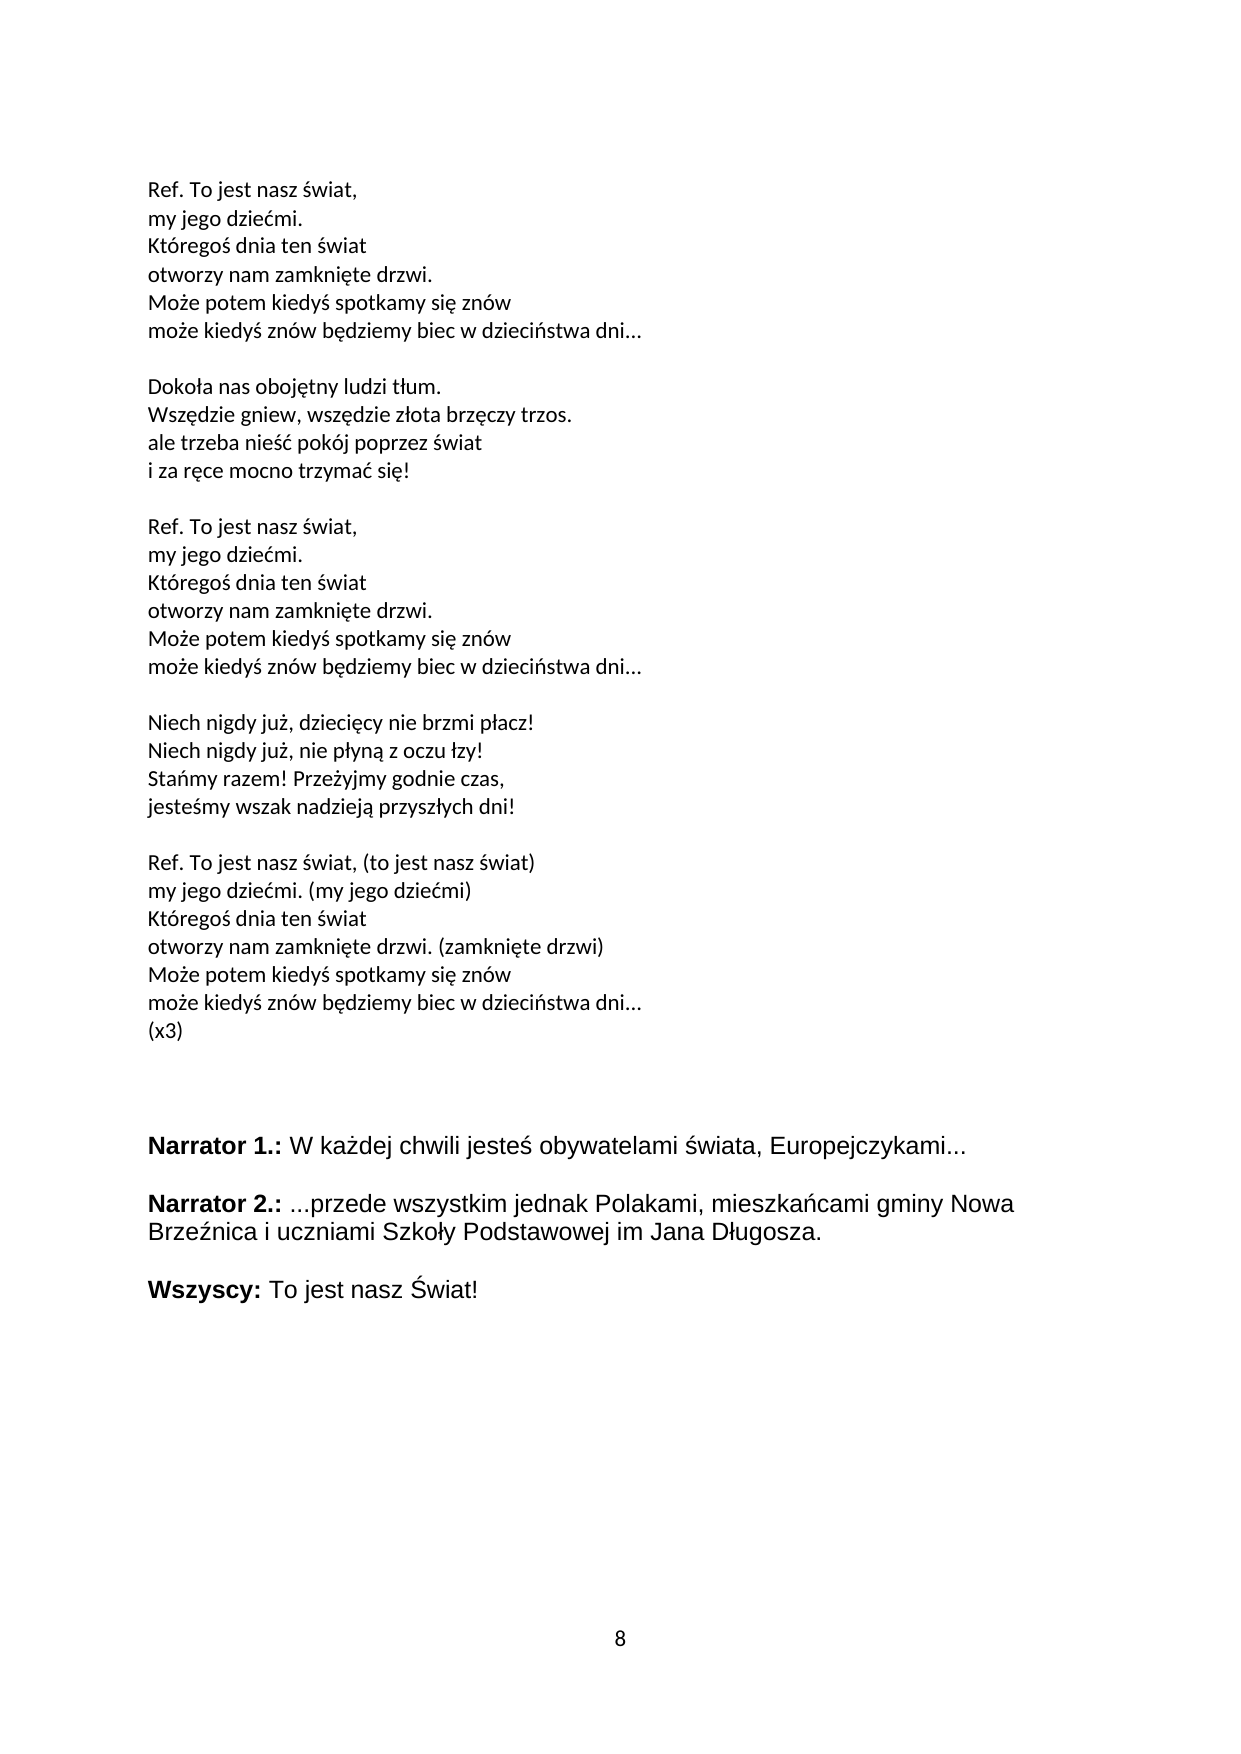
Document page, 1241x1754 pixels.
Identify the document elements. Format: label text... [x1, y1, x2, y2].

text Narrator 2.: ...przede wszystkim jednak Polakami, mieszkańcami gminy Nowa Brzeźnica i uczniami Szkoły Podstawowej im Jana Długosza. [148, 1188, 1093, 1246]
text Wszyscy: To jest nasz Świat! [148, 1275, 1093, 1304]
text Narrator 1.: W każdej chwili jesteś obywatelami świata, Europejczykami... [148, 1131, 1093, 1159]
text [148, 148, 1093, 1044]
